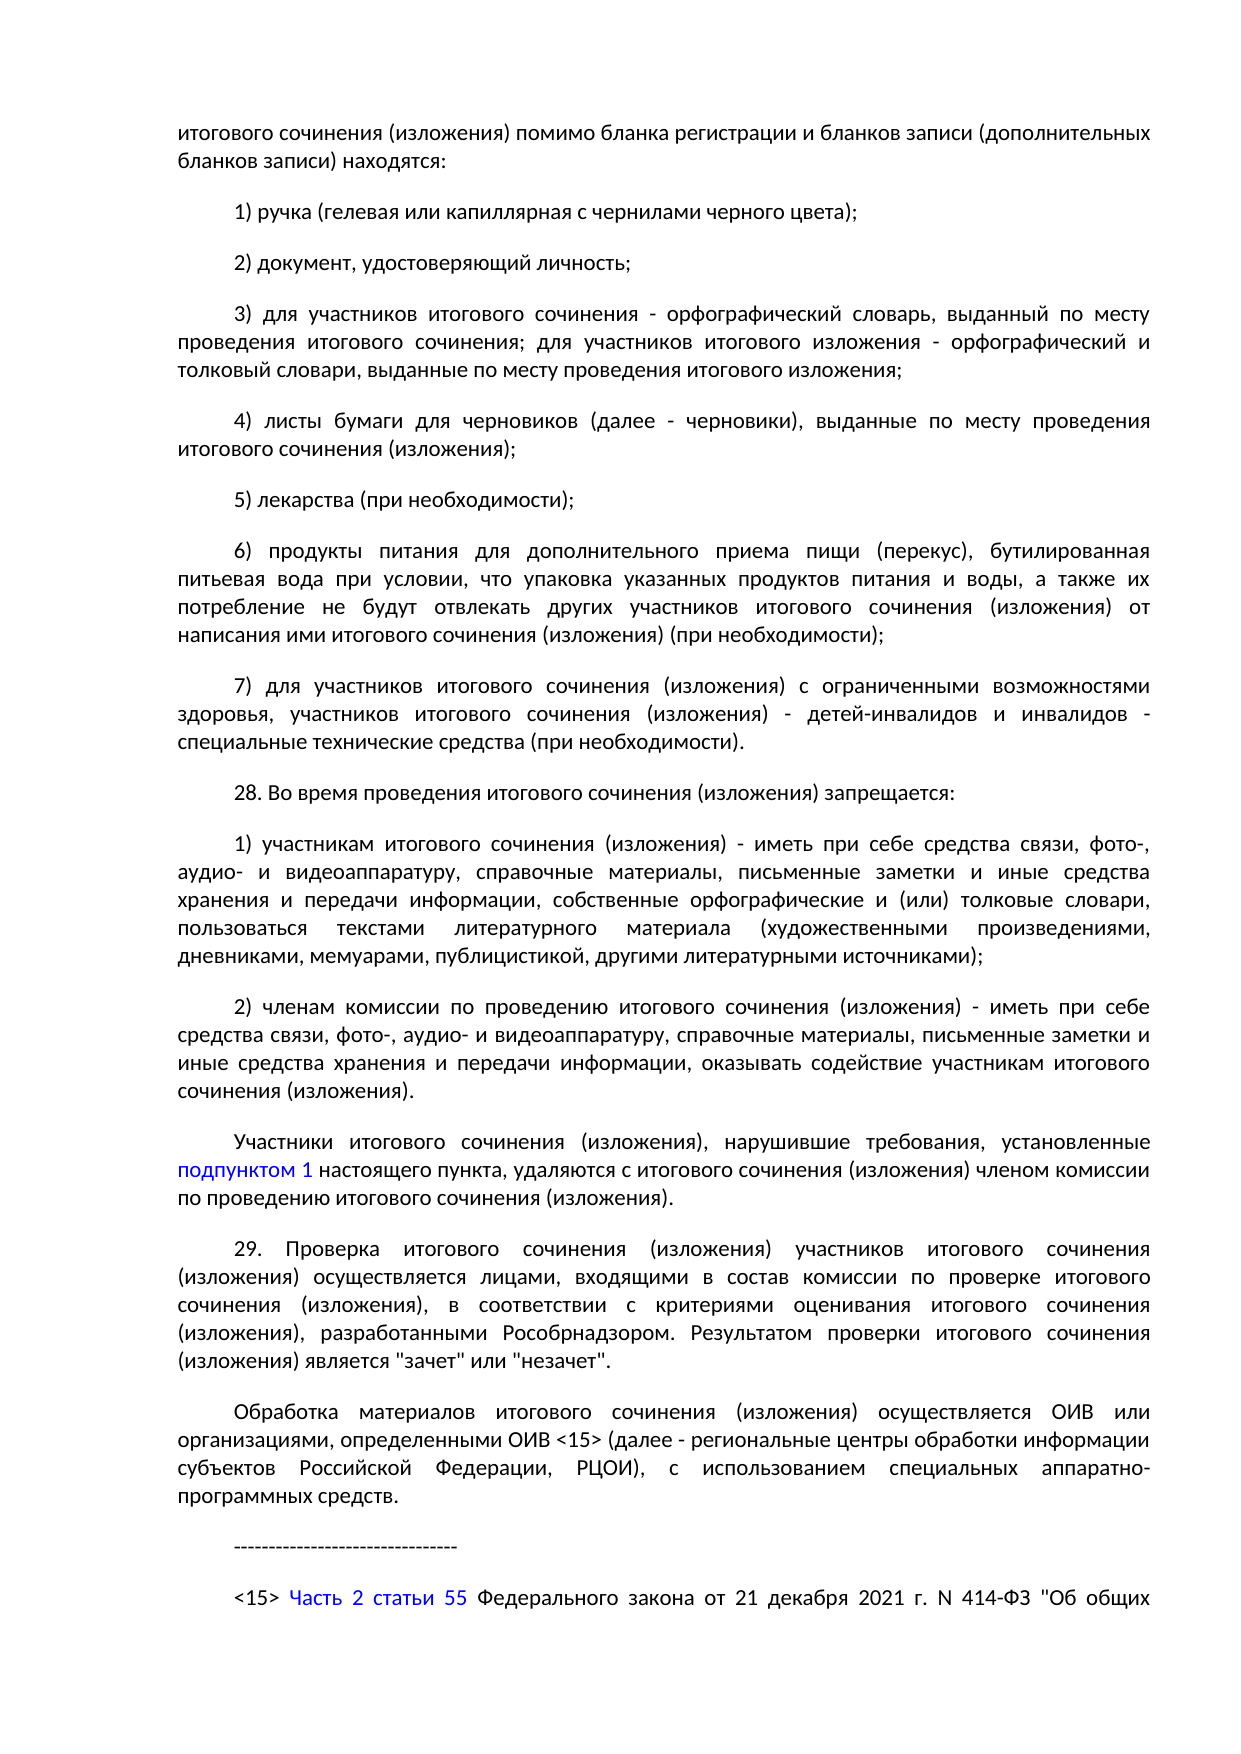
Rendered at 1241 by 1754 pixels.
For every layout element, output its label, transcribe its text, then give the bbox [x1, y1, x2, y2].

text 28. Во время проведения итогового сочинения (изложения) запрещается: [177, 778, 1152, 806]
text Обработка материалов итогового сочинения (изложения) осуществляется ОИВ или организациями, определенными ОИВ <15> (далее - региональные центры обработки информации субъектов Российской Федерации, РЦОИ), с использованием специальных аппаратно-программных средств. [177, 1397, 1152, 1509]
text -------------------------------- [177, 1532, 1152, 1560]
text Участники итогового сочинения (изложения), нарушившие требования, установленные подпунктом 1 настоящего пункта, удаляются с итогового сочинения (изложения) членом комиссии по проведению итогового сочинения (изложения). [177, 1127, 1152, 1211]
text 7) для участников итогового сочинения (изложения) с ограниченными возможностями здоровья, участников итогового сочинения (изложения) - детей-инвалидов и инвалидов - специальные технические средства (при необходимости). [177, 671, 1152, 755]
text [177, 118, 1152, 174]
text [177, 1583, 1152, 1611]
text 2) членам комиссии по проведению итогового сочинения (изложения) - иметь при себе средства связи, фото-, аудио- и видеоаппаратуру, справочные материалы, письменные заметки и иные средства хранения и передачи информации, оказывать содействие участникам итогового сочинения (изложения). [177, 992, 1152, 1104]
text 1) участникам итогового сочинения (изложения) - иметь при себе средства связи, фото-, аудио- и видеоаппаратуру, справочные материалы, письменные заметки и иные средства хранения и передачи информации, собственные орфографические и (или) толковые словари, пользоваться текстами литературного материала (художественными произведениями, дневниками, мемуарами, публицистикой, другими литературными источниками); [177, 829, 1152, 969]
text 29. Проверка итогового сочинения (изложения) участников итогового сочинения (изложения) осуществляется лицами, входящими в состав комиссии по проверке итогового сочинения (изложения), в соответствии с критериями оценивания итогового сочинения (изложения), разработанными Рособрнадзором. Результатом проверки итогового сочинения (изложения) является "зачет" или "незачет". [177, 1234, 1152, 1374]
text 3) для участников итогового сочинения - орфографический словарь, выданный по месту проведения итогового сочинения; для участников итогового изложения - орфографический и толковый словари, выданные по месту проведения итогового изложения; [177, 299, 1152, 383]
text 4) листы бумаги для черновиков (далее - черновики), выданные по месту проведения итогового сочинения (изложения); [177, 406, 1152, 462]
text 2) документ, удостоверяющий личность; [177, 248, 1152, 276]
text 6) продукты питания для дополнительного приема пищи (перекус), бутилированная питьевая вода при условии, что упаковка указанных продуктов питания и воды, а также их потребление не будут отвлекать других участников итогового сочинения (изложения) от написания ими итогового сочинения (изложения) (при необходимости); [177, 536, 1152, 648]
text 5) лекарства (при необходимости); [177, 485, 1152, 513]
text 1) ручка (гелевая или капиллярная с чернилами черного цвета); [177, 197, 1152, 225]
